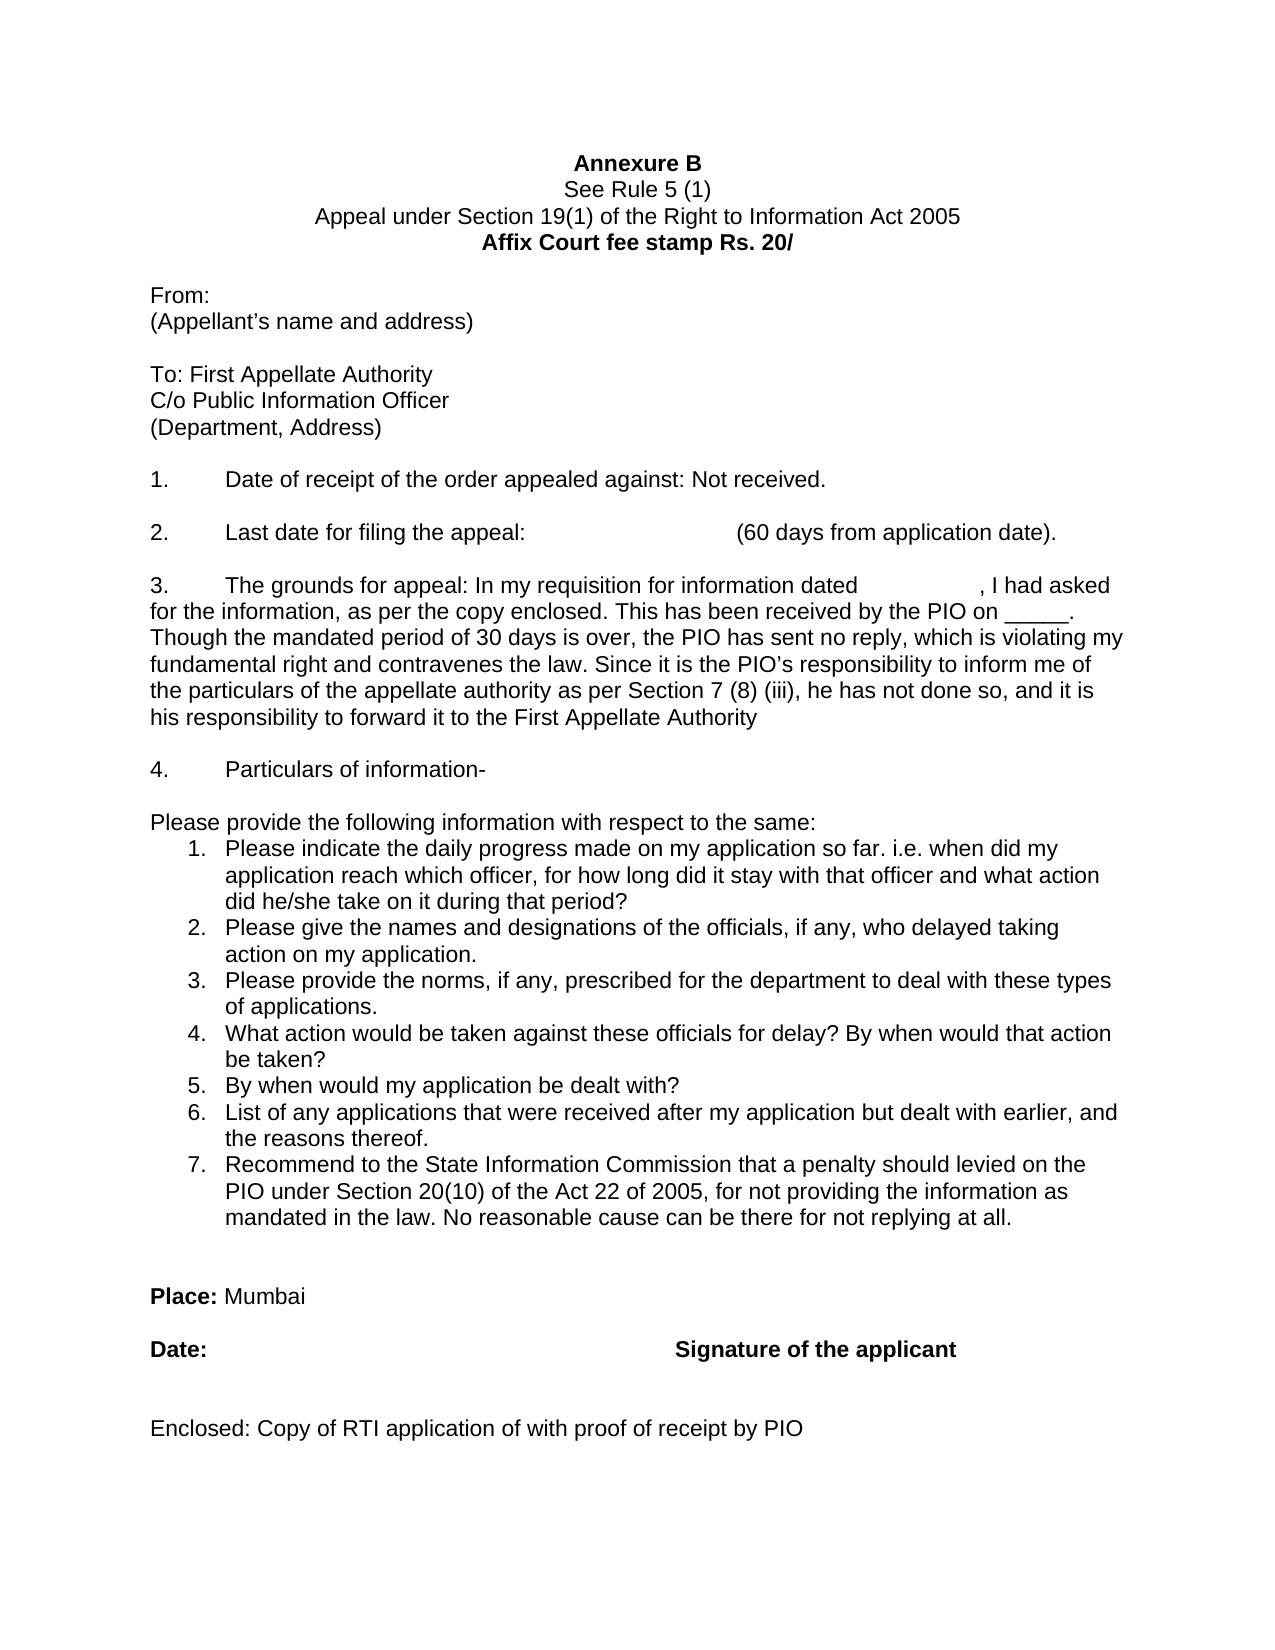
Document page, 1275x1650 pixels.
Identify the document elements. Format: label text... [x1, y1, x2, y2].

list Please give the names and designations of the officials, if any, who delayed taking action on my application. [187, 914, 1125, 967]
list Recommend to the State Information Commission that a penalty should levied on the PIO under Section 20(10) of the Act 22 of 2005, for not providing the information as mandated in the law. No reasonable cause can be there for not replying at all. [187, 1151, 1125, 1231]
list Please indicate the daily progress made on my application so far. i.e. when did my application reach which officer, for how long did it stay with that officer and what action did he/she take on it during that period? [187, 835, 1125, 914]
text Affix Court fee stamp Rs. 20/ [150, 229, 1125, 255]
text 3. The grounds for appeal: In my requisition for information dated , I had asked for the information, as per the copy enclosed. This has been received by the PIO on _____. Though the mandated period of 30 days is over, the PIO has sent no reply, which is violating my fundamental right and contravenes the law. Since it is the PIO’s responsibility to inform me of the particulars of the appellate authority as per Section 7 (8) (iii), he has not done so, and it is his responsibility to forward it to the First Appellate Authority [150, 572, 1125, 730]
list By when would my application be dealt with? [187, 1072, 1125, 1099]
text From: [150, 282, 1125, 308]
text 1. Date of receipt of the order appealed against: Not received. [150, 466, 1125, 493]
text Please provide the following information with respect to the same: [150, 809, 1125, 835]
title C/o Public Information Officer [150, 387, 1125, 413]
text See Rule 5 (1) [150, 176, 1125, 203]
text 2. Last date for filing the appeal: (60 days from application date). [150, 519, 1125, 545]
list What action would be taken against these officials for delay? By when would that action be taken? [187, 1020, 1125, 1072]
list Please provide the norms, if any, prescribed for the department to deal with these types of applications. [187, 967, 1125, 1020]
text Date: Signature of the applicant [150, 1336, 1125, 1362]
list List of any applications that were received after my application but dealt with earlier, and the reasons thereof. [187, 1099, 1125, 1151]
text 4. Particulars of information- [150, 756, 1125, 782]
text Annexure B [150, 150, 1125, 176]
text To: First Appellate Authority [150, 361, 1125, 387]
text Appeal under Section 19(1) of the Right to Information Act 2005 [150, 203, 1125, 229]
text (Appellant’s name and address) [150, 308, 1125, 334]
text Place: Mumbai [150, 1283, 1125, 1309]
text Enclosed: Copy of RTI application of with proof of receipt by PIO [150, 1415, 1125, 1441]
text (Department, Address) [150, 413, 1125, 440]
